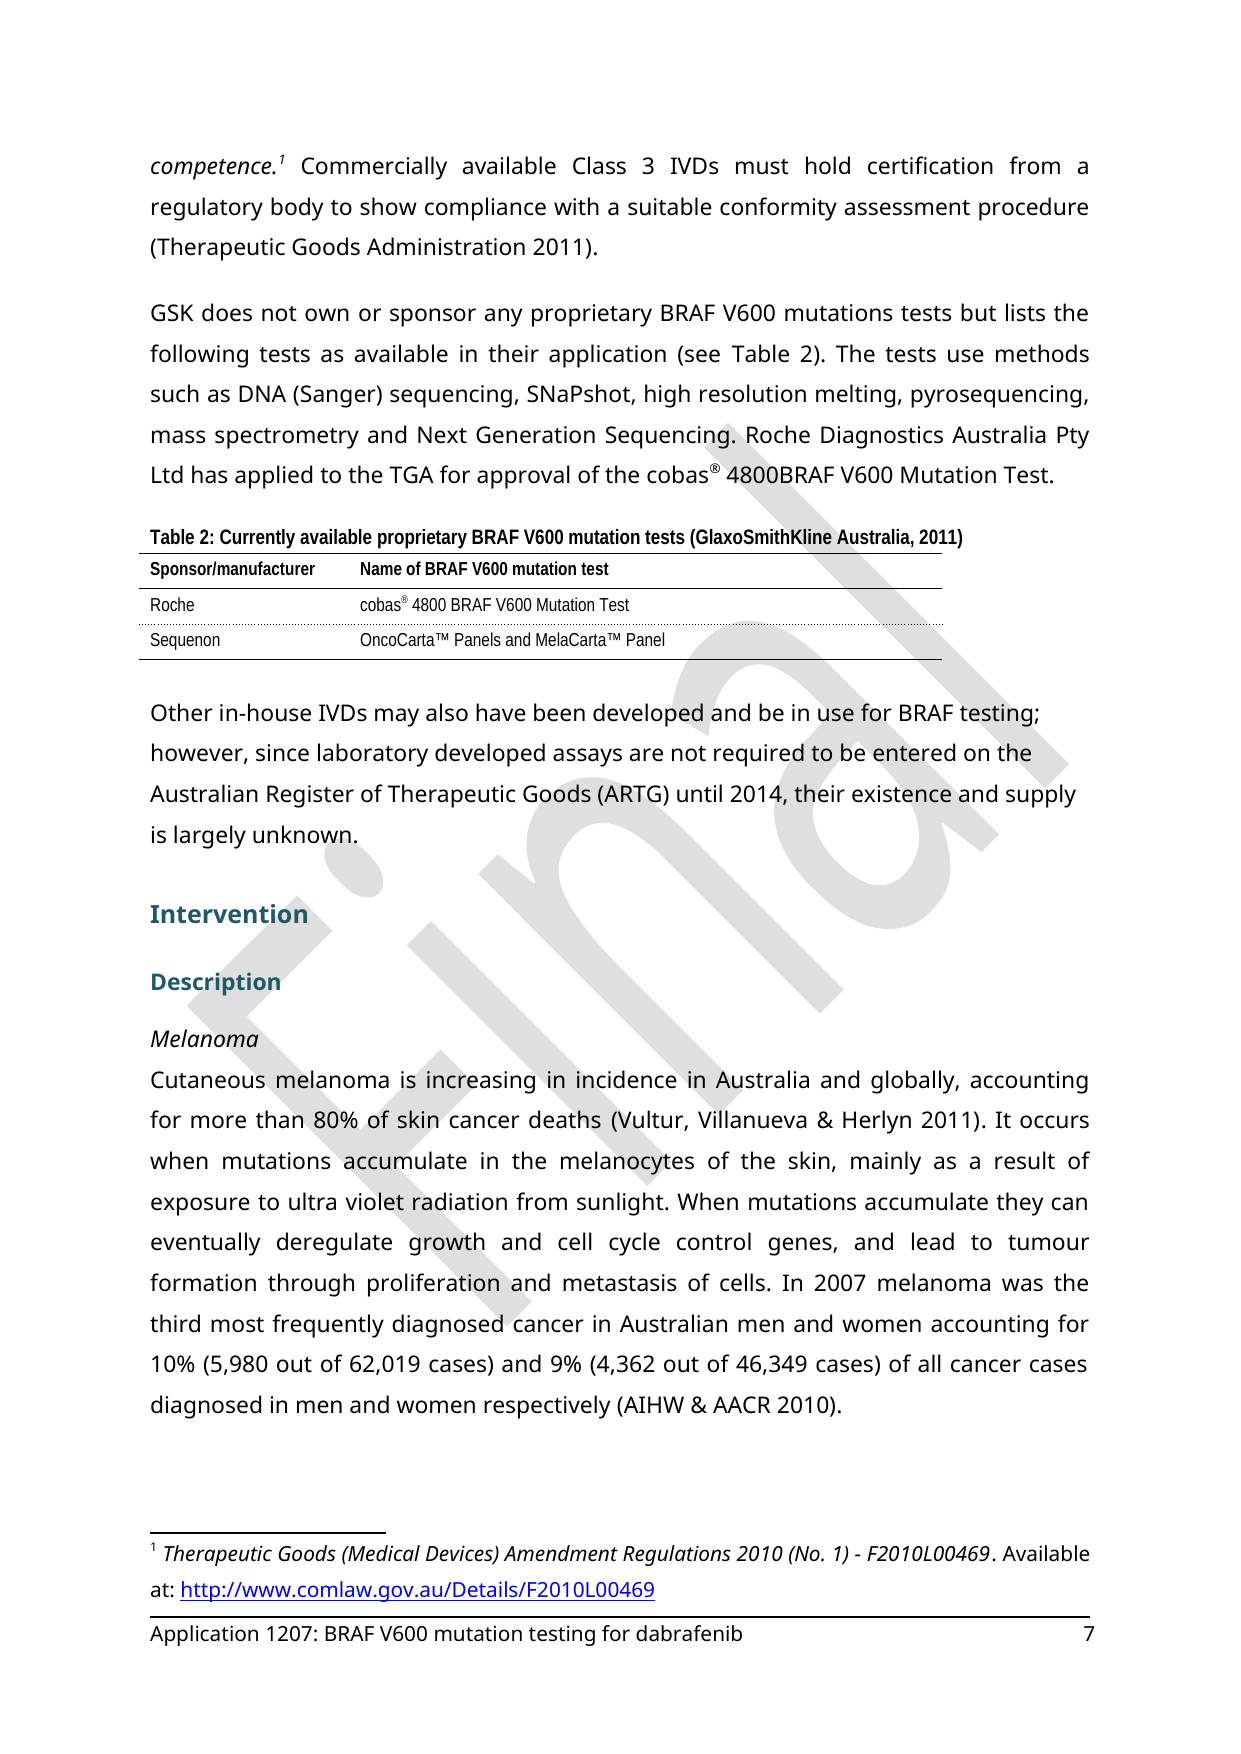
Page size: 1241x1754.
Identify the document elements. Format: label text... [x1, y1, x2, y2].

text Table 2: Currently available proprietary BRAF V600 mutation tests (GlaxoSmithKline Australia, 2011) [150, 525, 1090, 549]
text Other in-house IVDs may also have been developed and be in use for BRAF testing; however, since laboratory developed assays are not required to be entered on the Australian Register of Therapeutic Goods (ARTG) until 2014, their existence and supply is largely unknown. [150, 697, 1090, 850]
table_cell OncoCarta™ Panels and MelaCarta™ Panel [349, 624, 942, 659]
subtitle Intervention [150, 897, 1090, 931]
table_header Name of BRAF V600 mutation test [349, 554, 942, 588]
text GSK does not own or sponsor any proprietary BRAF V600 mutations tests but lists the following tests as available in their application (see Table 2). The tests use methods such as DNA (Sanger) sequencing, SNaPshot, high resolution melting, pyrosequencing, mass spectrometry and Next Generation Sequencing. Roche Diagnostics Australia Pty Ltd has applied to the TGA for approval of the cobas® 4800BRAF V600 Mutation Test. [150, 297, 1090, 491]
table_header Sponsor/manufacturer [139, 554, 349, 588]
text Melanoma [150, 1023, 1090, 1054]
text Cutaneous melanoma is increasing in incidence in Australia and globally, accounting for more than 80% of skin cancer deaths (Vultur, Villanueva & Herlyn 2011). It occurs when mutations accumulate in the melanocytes of the skin, mainly as a result of exposure to ultra violet radiation from sunlight. When mutations accumulate they can eventually deregulate growth and cell cycle control genes, and lead to tumour formation through proliferation and metastasis of cells. In 2007 melanoma was the third most frequently diagnosed cancer in Australian men and women accounting for 10% (5,980 out of 62,019 cases) and 9% (4,362 out of 46,349 cases) of all cancer cases diagnosed in men and women respectively (AIHW & AACR 2010). [150, 1064, 1090, 1420]
subtitle Description [150, 966, 1090, 997]
table_cell Roche [139, 589, 349, 623]
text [150, 150, 1090, 262]
table_cell cobas® 4800 BRAF V600 Mutation Test [349, 589, 942, 623]
table_cell Sequenon [139, 624, 349, 659]
